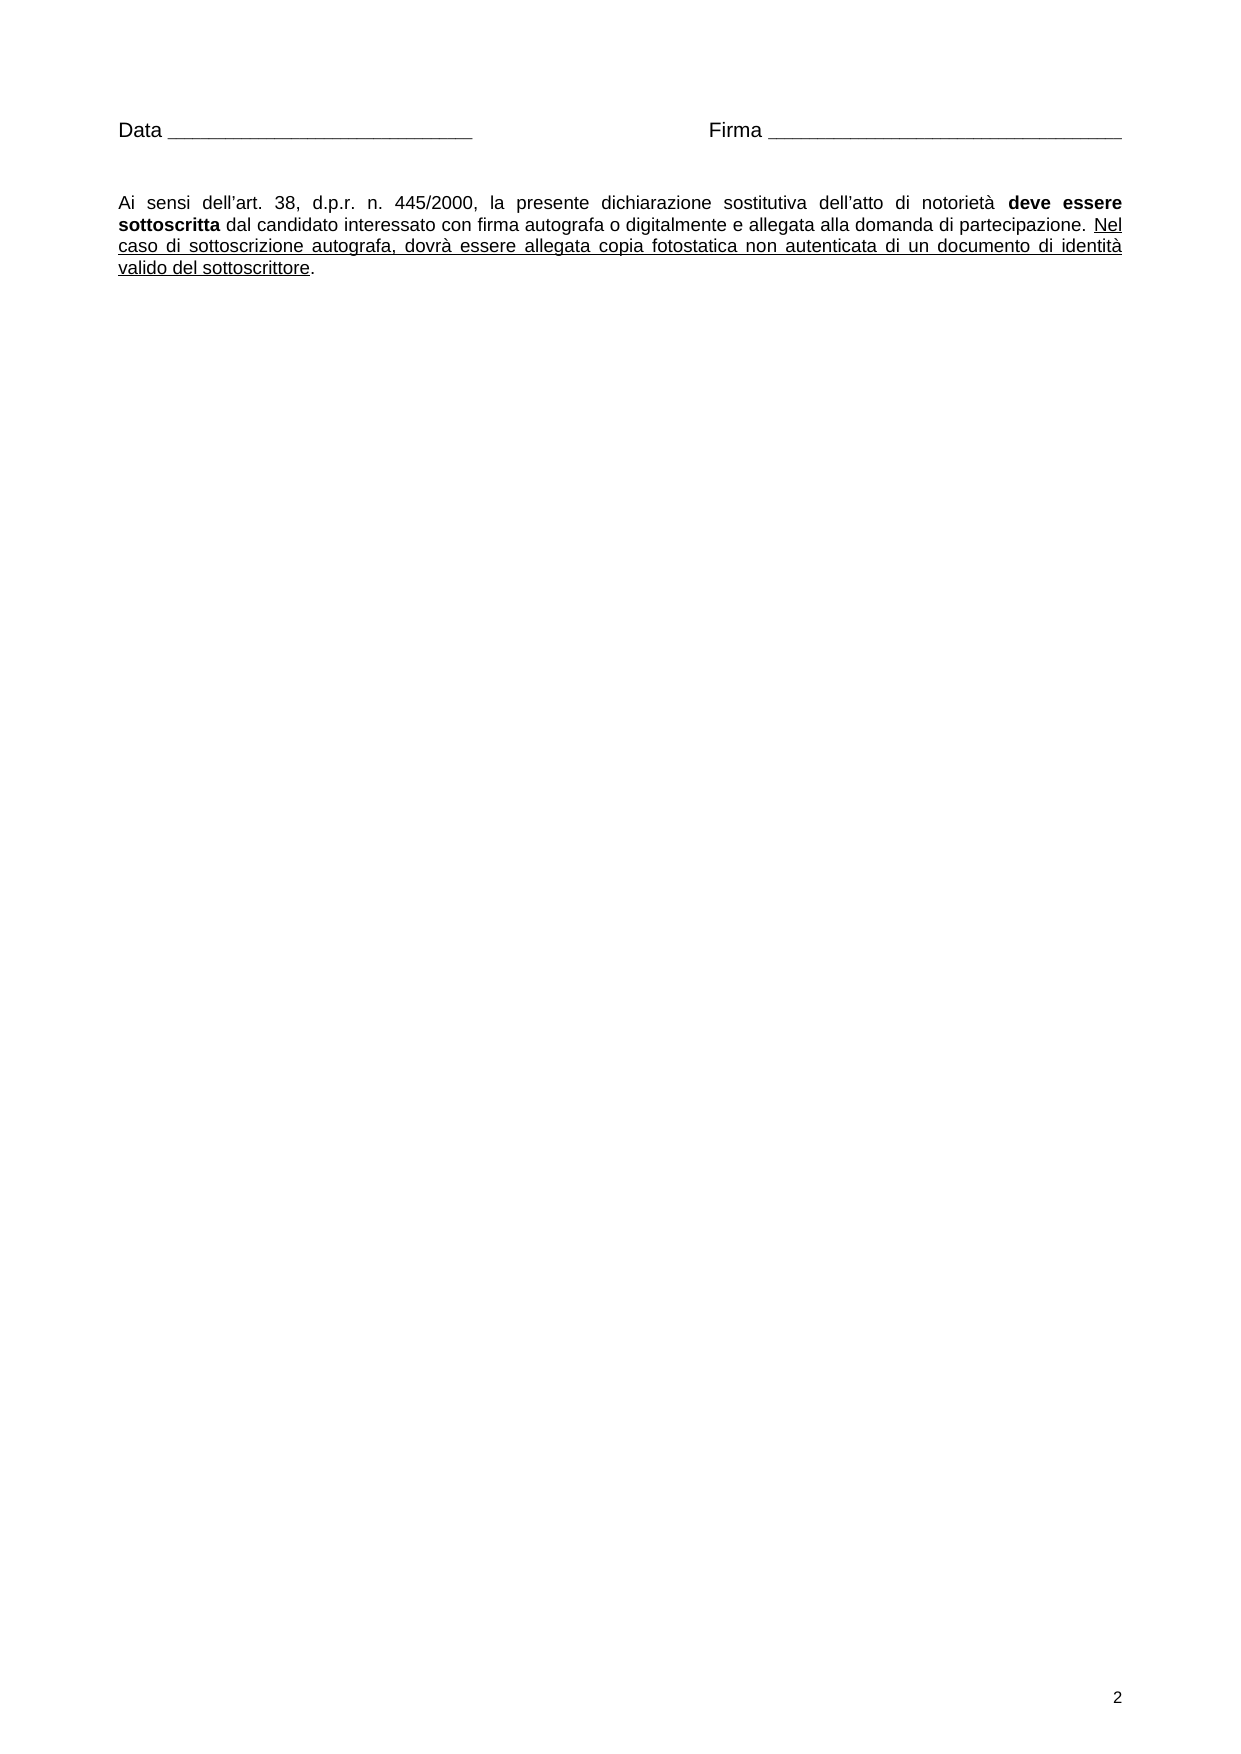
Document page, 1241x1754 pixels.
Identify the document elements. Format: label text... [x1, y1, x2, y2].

text Data Firma [118, 118, 1122, 142]
text Ai sensi dell’art. 38, d.p.r. n. 445/2000, la presente dichiarazione sostitutiva dell’atto di notorietà deve essere sottoscritta dal candidato interessato con firma autografa o digitalmente e allegata alla domanda di partecipazione. Nel caso di sottoscrizione autografa, dovrà essere allegata copia fotostatica non autenticata di un documento di identità valido del sottoscrittore. [118, 255, 1122, 278]
text Ai sensi dell’art. 38, d.p.r. n. 445/2000, la presente dichiarazione sostitutiva dell’atto di notorietà deve essere sottoscritta dal candidato interessato con firma autografa o digitalmente e allegata alla domanda di partecipazione. Nel caso di sottoscrizione autografa, dovrà essere allegata copia fotostatica non autenticata di un documento di identità valido del sottoscrittore. [118, 192, 1122, 254]
